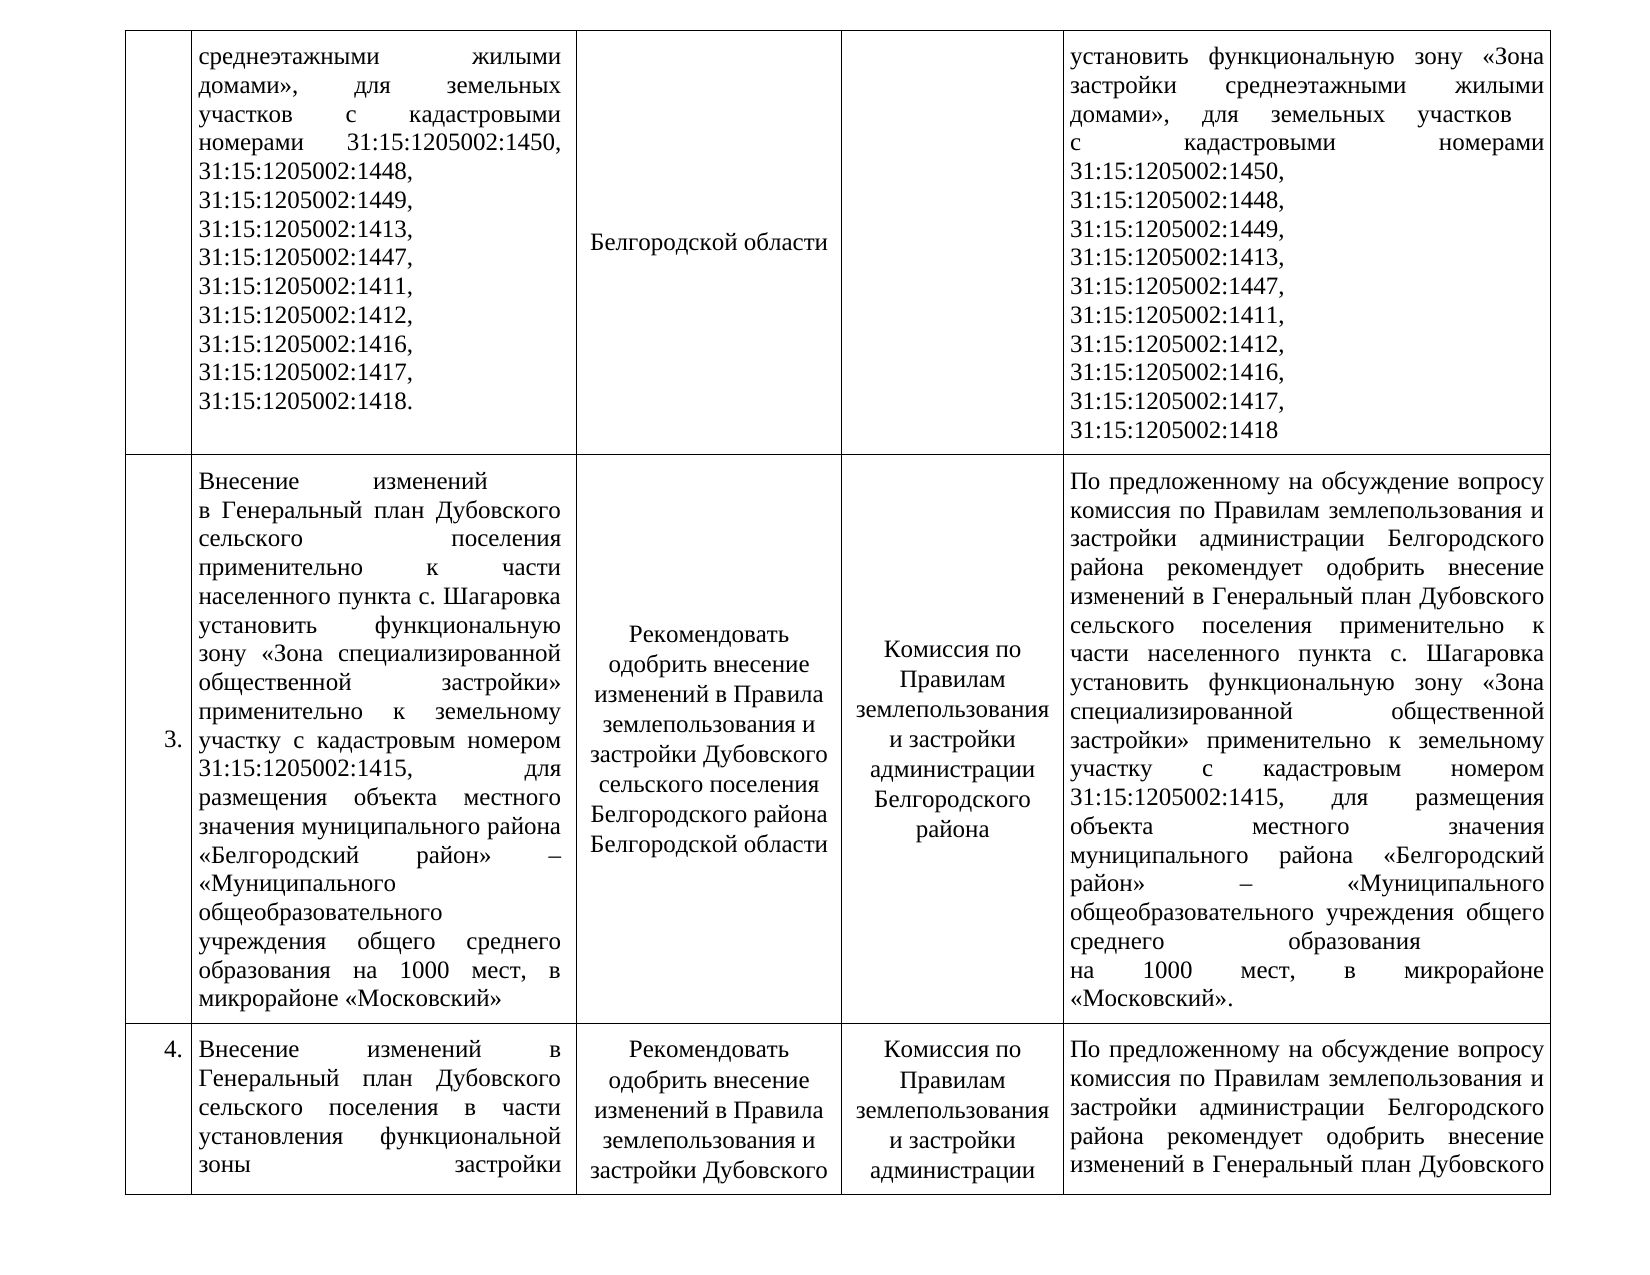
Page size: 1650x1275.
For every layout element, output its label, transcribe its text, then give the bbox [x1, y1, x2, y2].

table_cell [126, 31, 191, 454]
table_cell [842, 1024, 1063, 1194]
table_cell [1064, 31, 1550, 454]
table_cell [577, 31, 841, 454]
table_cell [192, 1024, 576, 1194]
table_cell [126, 1024, 191, 1194]
table_cell Комиссия по Правилам землепользования и застройки администрации Белгородского района [842, 455, 1063, 1023]
table_cell По предложенному на обсуждение вопросу комиссия по Правилам землепользования и застройки администрации Белгородского района рекомендует одобрить внесение изменений в Генеральный план Дубовского сельского поселения применительно к части населенного пункта с. Шагаровка установить функциональную зону «Зона специализированной общественной застройки» применительно к земельному участку с кадастровым номером 31:15:1205002:1415, для размещения объекта местного значения муниципального района «Белгородский район» – «Муниципального общеобразовательного учреждения общего среднего образования на 1000 мест, в микрорайоне «Московский». [1064, 455, 1550, 1023]
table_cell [1064, 1024, 1550, 1194]
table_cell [192, 31, 576, 454]
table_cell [842, 31, 1063, 454]
table_cell Внесение изменений в Генеральный план Дубовского сельского поселения применительно к части населенного пункта с. Шагаровка установить функциональную зону «Зона специализированной общественной застройки» применительно к земельному участку с кадастровым номером 31:15:1205002:1415, для размещения объекта местного значения муниципального района «Белгородский район» – «Муниципального общеобразовательного учреждения общего среднего образования на 1000 мест, в микрорайоне «Московский» [192, 455, 576, 1023]
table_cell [577, 1024, 841, 1194]
table_cell [126, 455, 191, 1023]
